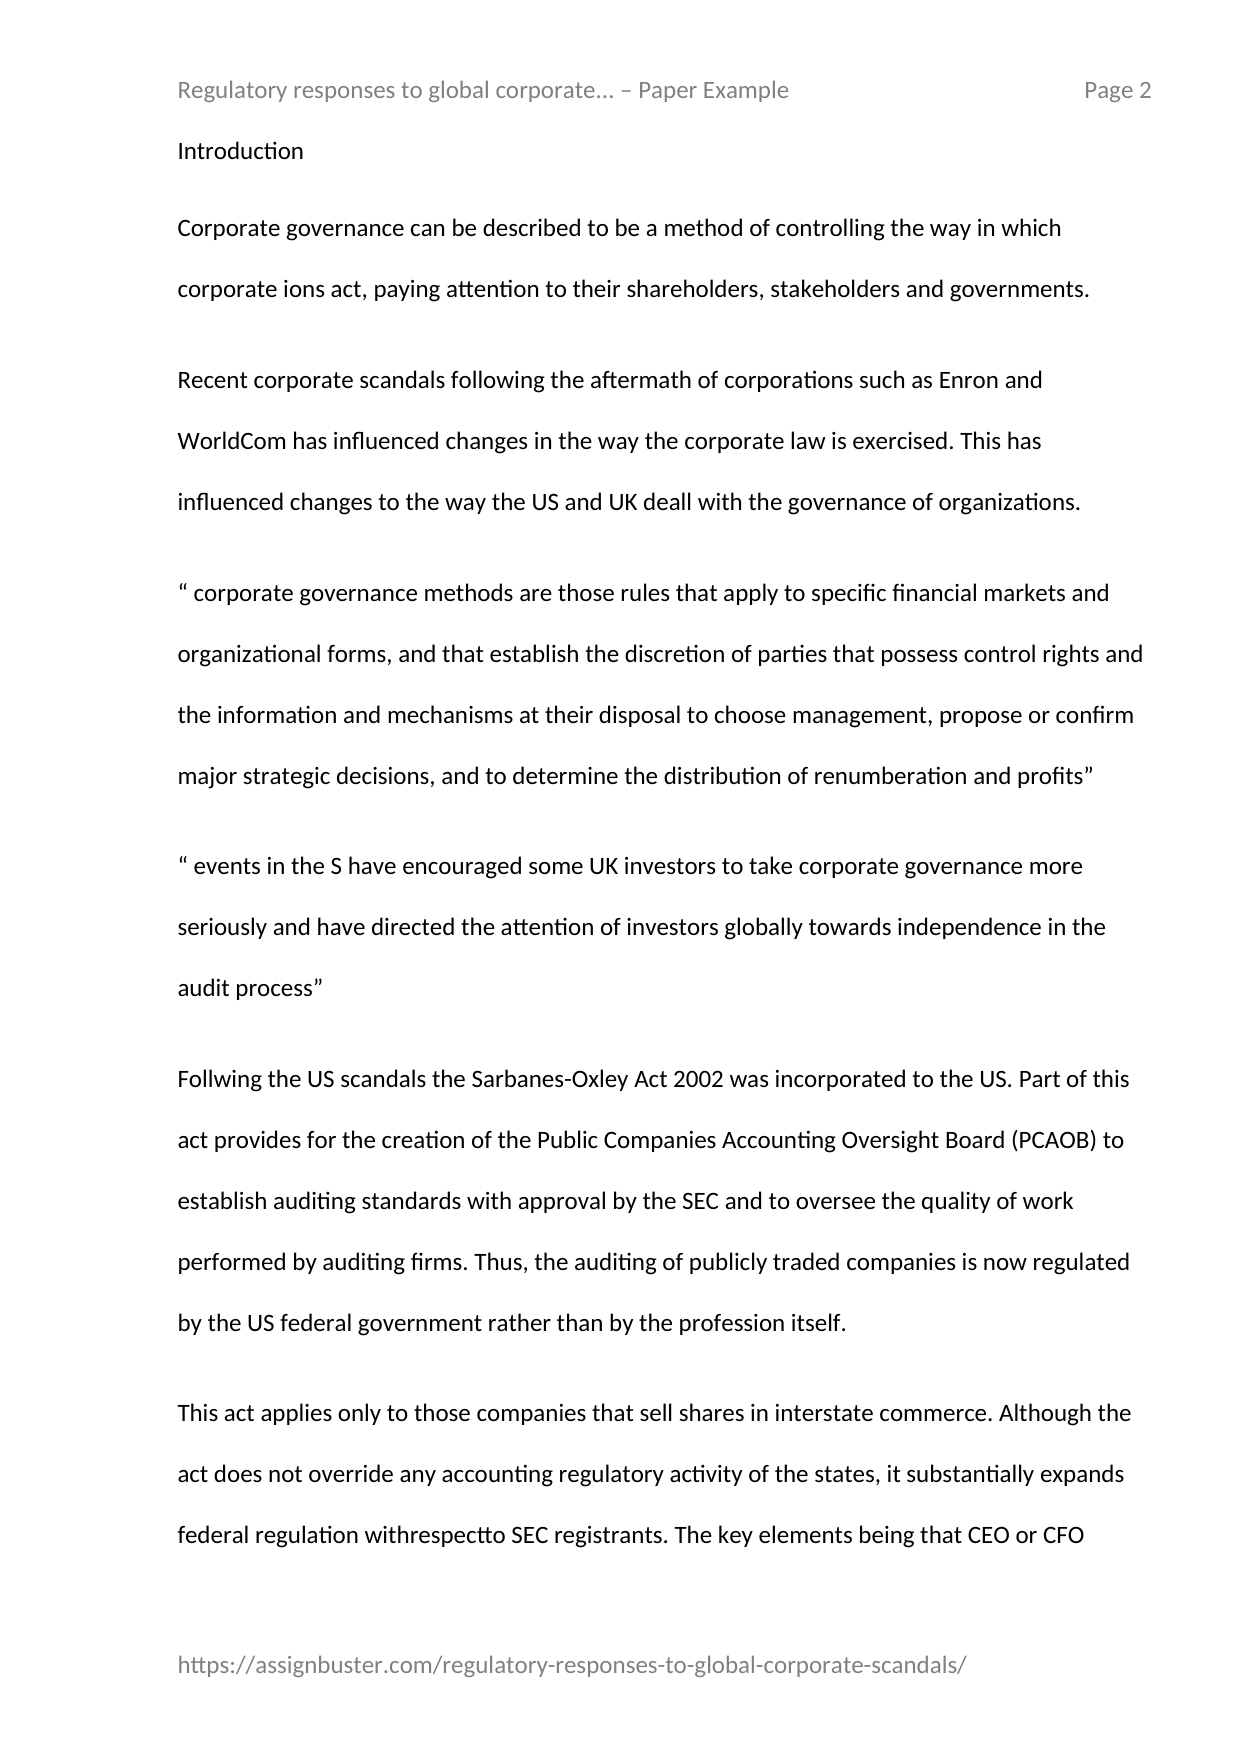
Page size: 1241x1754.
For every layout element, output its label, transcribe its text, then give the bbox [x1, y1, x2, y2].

text “ corporate governance methods are those rules that apply to specific financial markets and organizational forms, and that establish the discretion of parties that possess control rights and the information and mechanisms at their disposal to choose management, propose or confirm major strategic decisions, and to determine the distribution of renumberation and profits” [177, 577, 1152, 790]
text Recent corporate scandals following the aftermath of corporations such as Enron and WorldCom has influenced changes in the way the corporate law is exercised. This has influenced changes to the way the US and UK deall with the governance of organizations. [177, 364, 1152, 517]
text “ events in the S have encouraged some UK investors to take corporate governance more seriously and have directed the attention of investors globally towards independence in the audit process” [177, 850, 1152, 1003]
text Introduction [177, 135, 1152, 165]
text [177, 1398, 1152, 1550]
text Follwing the US scandals the Sarbanes-Oxley Act 2002 was incorporated to the US. Part of this act provides for the creation of the Public Companies Accounting Oversight Board (PCAOB) to establish auditing standards with approval by the SEC and to oversee the quality of work performed by auditing firms. Thus, the auditing of publicly traded companies is now regulated by the US federal government rather than by the profession itself. [177, 1063, 1152, 1338]
text Corporate governance can be described to be a method of controlling the way in which corporate ions act, paying attention to their shareholders, stakeholders and governments. [177, 212, 1152, 304]
